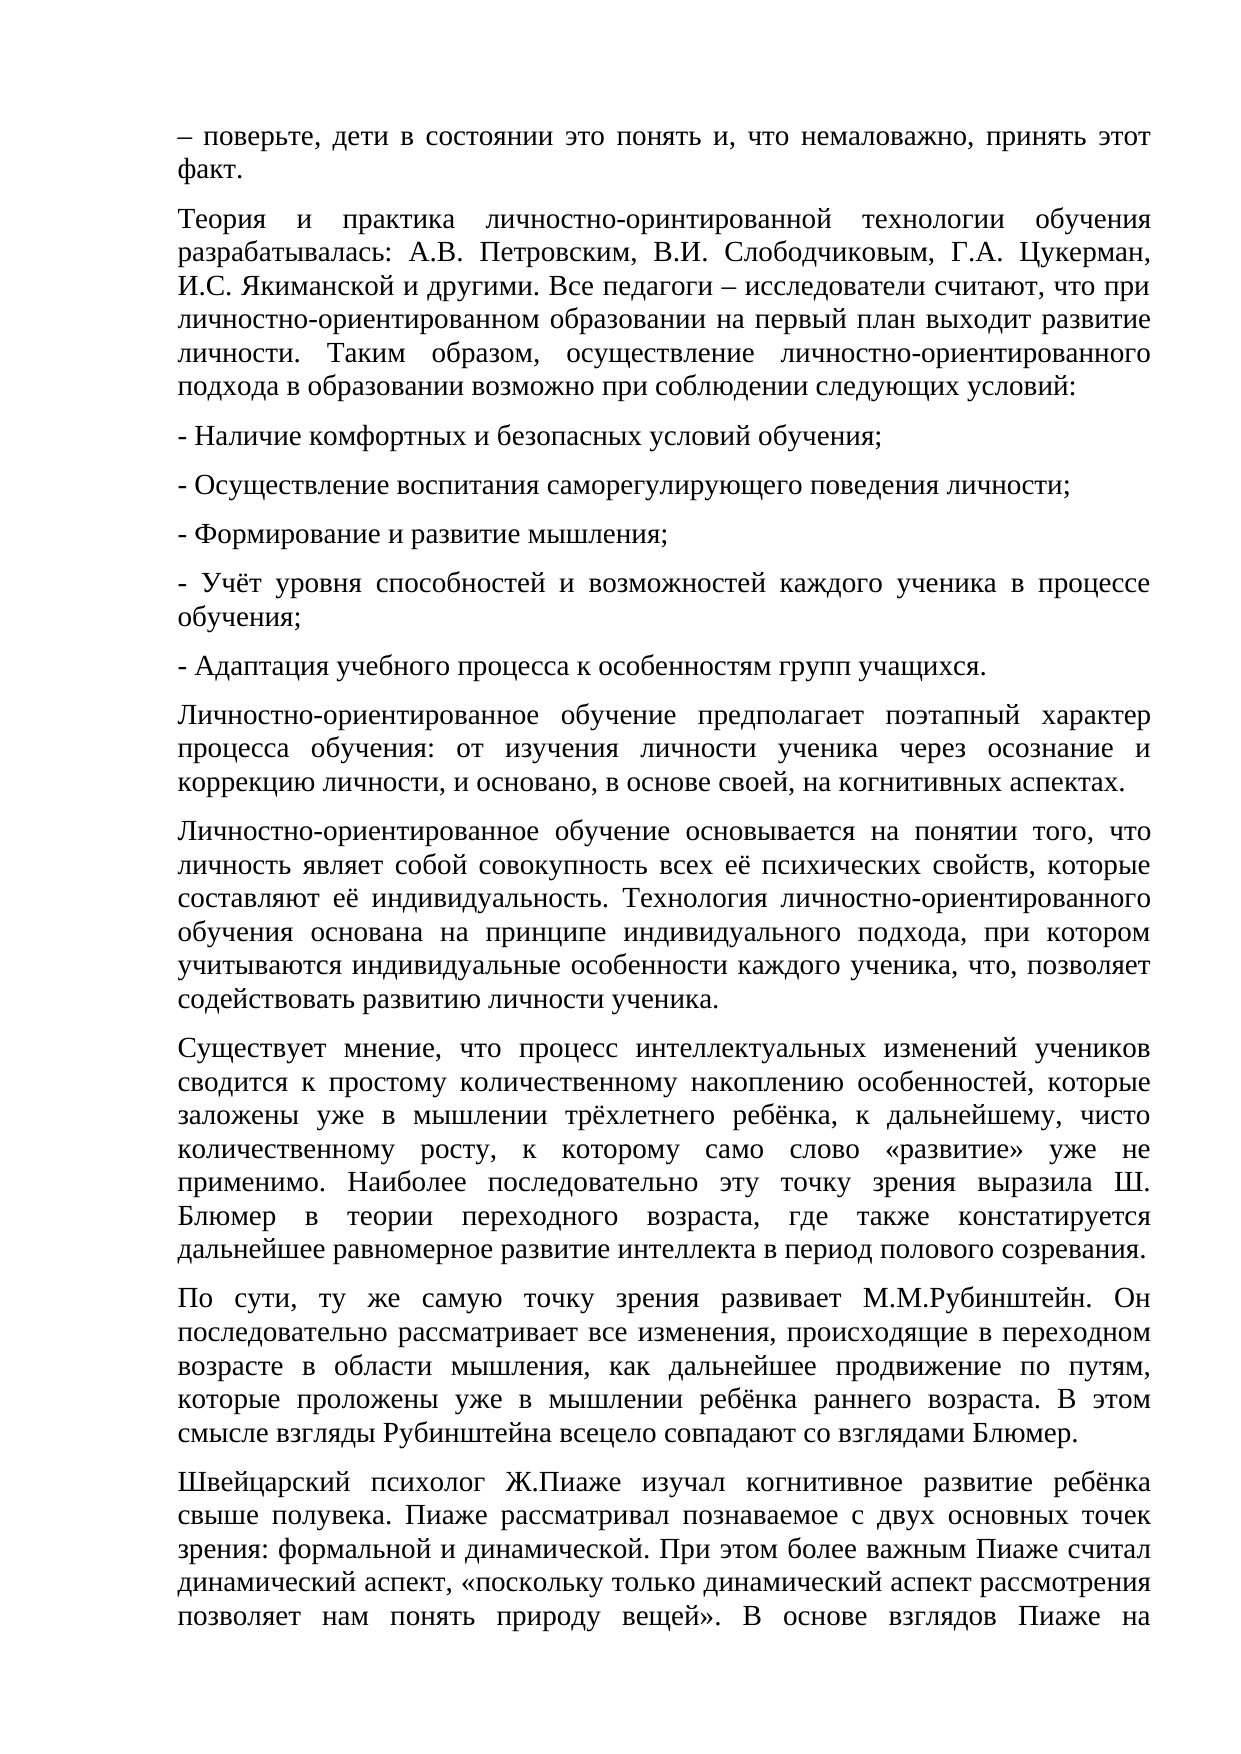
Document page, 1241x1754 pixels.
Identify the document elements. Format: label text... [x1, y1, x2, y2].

text - Формирование и развитие мышления; [177, 516, 1152, 549]
text - Осуществление воспитания саморегулирующего поведения личности; [177, 467, 1152, 500]
text - Адаптация учебного процесса к особенностям групп учащихся. [177, 648, 1152, 681]
text По сути, ту же самую точку зрения развивает М.М.Рубинштейн. Он последовательно рассматривает все изменения, происходящие в переходном возрасте в области мышления, как дальнейшее продвижение по путям, которые проложены уже в мышлении ребёнка раннего возраста. В этом смысле взгляды Рубинштейна всецело совпадают со взглядами Блюмер. [177, 1281, 1152, 1448]
text Личностно-ориентированное обучение предполагает поэтапный характер процесса обучения: от изучения личности ученика через осознание и коррекцию личности, и основано, в основе своей, на когнитивных аспектах. [177, 697, 1152, 798]
text Личностно-ориентированное обучение основывается на понятии того, что личность являет собой совокупность всех её психических свойств, которые составляют её индивидуальность. Технология личностно-ориентированного обучения основана на принципе индивидуального подхода, при котором учитываются индивидуальные особенности каждого ученика, что, позволяет содействовать развитию личности ученика. [177, 813, 1152, 1014]
text Теория и практика личностно-оринтированной технологии обучения разрабатывалась: А.В. Петровским, В.И. Слободчиковым, Г.А. Цукерман, И.С. Якиманской и другими. Все педагоги – исследователи считают, что при личностно-ориентированном образовании на первый план выходит развитие личности. Таким образом, осуществление личностно-ориентированного подхода в образовании возможно при соблюдении следующих условий: [177, 201, 1152, 402]
text - Наличие комфортных и безопасных условий обучения; [177, 418, 1152, 451]
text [177, 118, 1152, 185]
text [177, 1464, 1152, 1632]
text Существует мнение, что процесс интеллектуальных изменений учеников сводится к простому количественному накоплению особенностей, которые заложены уже в мышлении трёхлетнего ребёнка, к дальнейшему, чисто количественному росту, к которому само слово «развитие» уже не применимо. Наиболее последовательно эту точку зрения выразила Ш. Блюмер в теории переходного возраста, где также констатируется дальнейшее равномерное развитие интеллекта в период полового созревания. [177, 1030, 1152, 1265]
text - Учёт уровня способностей и возможностей каждого ученика в процессе обучения; [177, 565, 1152, 632]
